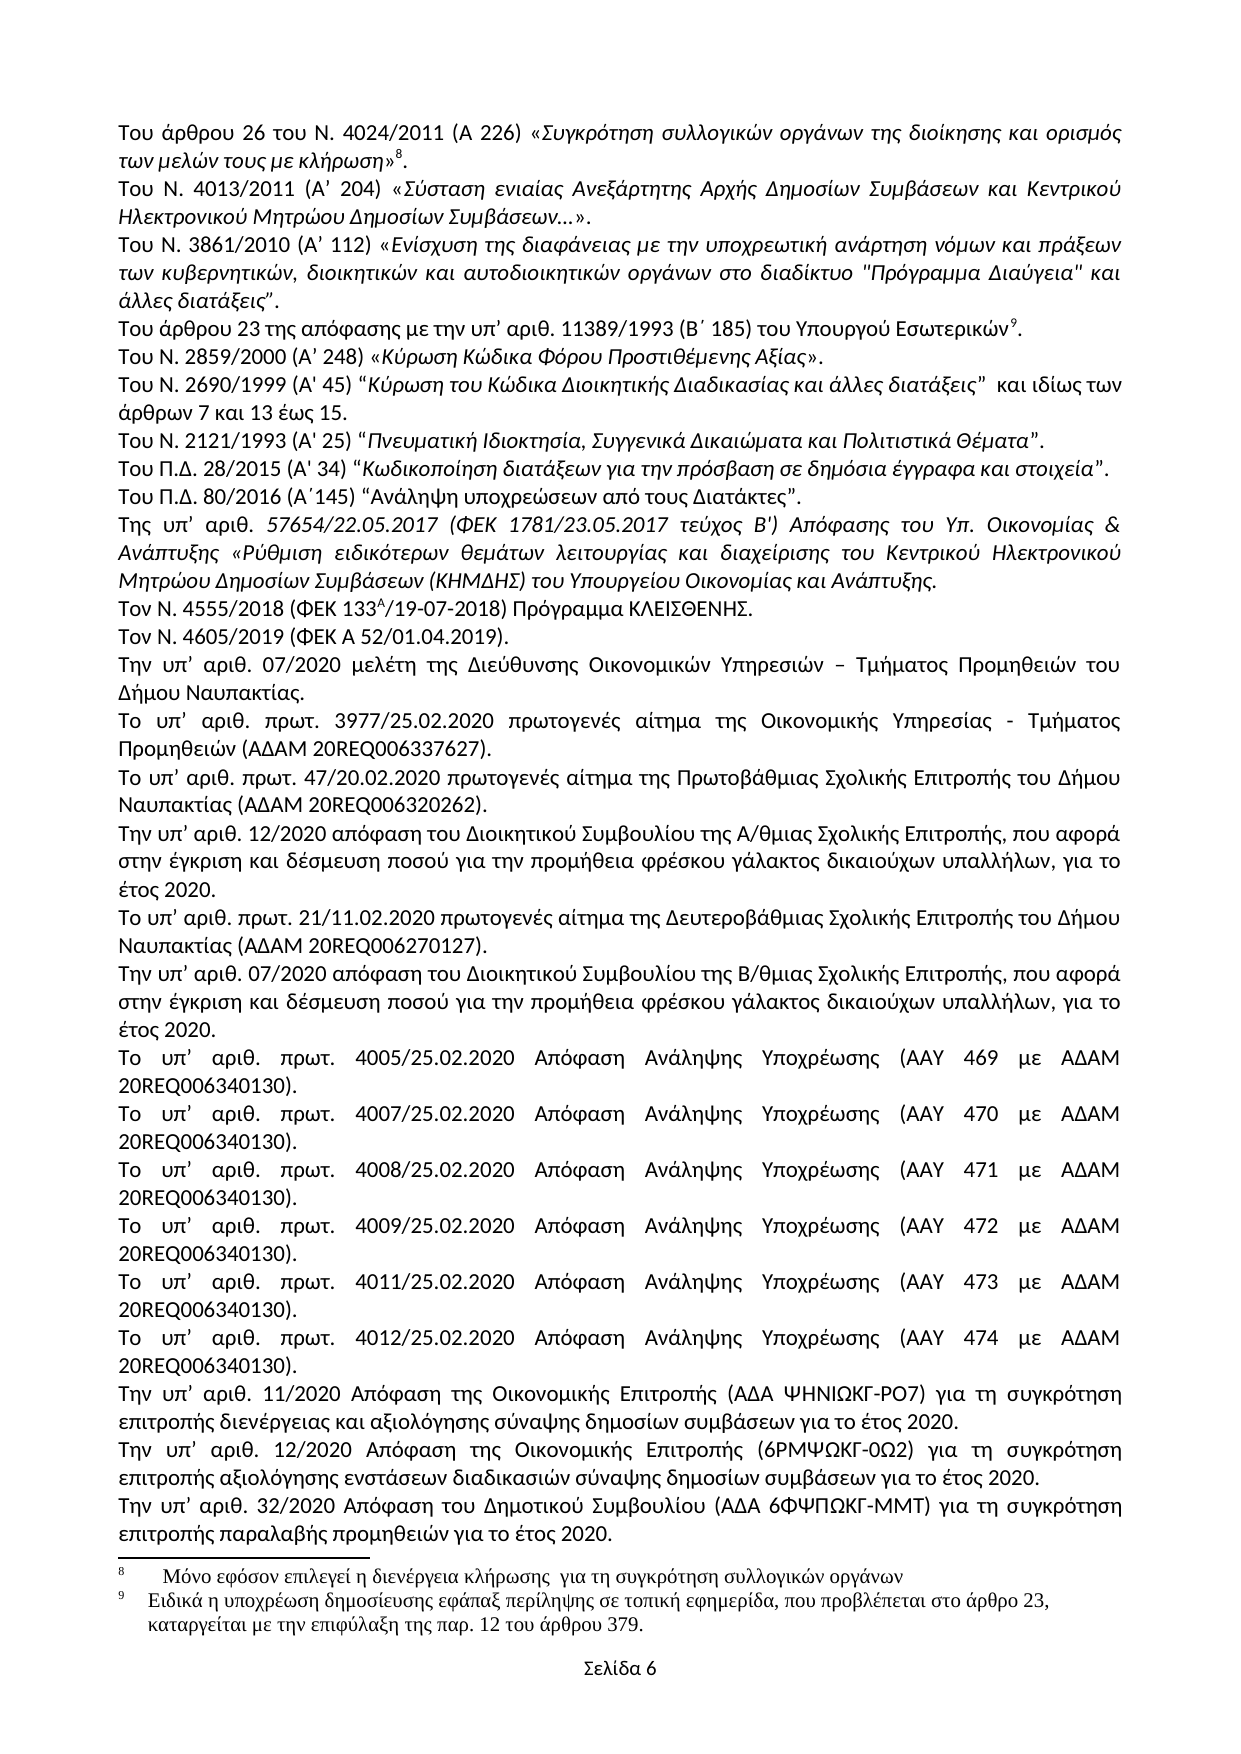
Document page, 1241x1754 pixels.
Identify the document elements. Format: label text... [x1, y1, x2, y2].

text Του Ν. 2859/2000 (Α’ 248) «Κύρωση Κώδικα Φόρου Προστιθέμενης Αξίας». [118, 342, 1122, 370]
text Την υπ’ αριθ. 12/2020 Απόφαση της Οικονομικής Επιτροπής (6ΡΜΨΩΚΓ-0Ω2) για τη συγκρότηση επιτροπής αξιολόγησης ενστάσεων διαδικασιών σύναψης δημοσίων συμβάσεων για το έτος 2020. [118, 1435, 1122, 1491]
text Του Ν. 4013/2011 (Α’ 204) «Σύσταση ενιαίας Ανεξάρτητης Αρχής Δημοσίων Συμβάσεων και Κεντρικού Ηλεκτρονικού Μητρώου Δημοσίων Συμβάσεων…». [118, 174, 1122, 230]
text Την υπ’ αριθ. 07/2020 μελέτη της Διεύθυνσης Οικονομικών Υπηρεσιών – Τμήματος Προμηθειών του Δήμου Ναυπακτίας. [118, 651, 1122, 707]
text Το υπ’ αριθ. πρωτ. 4008/25.02.2020 Απόφαση Ανάληψης Υποχρέωσης (ΑΑΥ 471 με ΑΔΑΜ 20REQ006340130). [118, 1155, 1122, 1211]
text Του Ν. 2121/1993 (Α' 25) “Πνευματική Ιδιοκτησία, Συγγενικά Δικαιώματα και Πολιτιστικά Θέματα”. [118, 426, 1122, 454]
text Το υπ’ αριθ. πρωτ. 4012/25.02.2020 Απόφαση Ανάληψης Υποχρέωσης (ΑΑΥ 474 με ΑΔΑΜ 20REQ006340130). [118, 1323, 1122, 1379]
text Του Ν. 3861/2010 (Α’ 112) «Ενίσχυση της διαφάνειας με την υποχρεωτική ανάρτηση νόμων και πράξεων των κυβερνητικών, διοικητικών και αυτοδιοικητικών οργάνων στο διαδίκτυο "Πρόγραμμα Διαύγεια" και άλλες διατάξεις”. [118, 230, 1122, 314]
text Το υπ’ αριθ. πρωτ. 4009/25.02.2020 Απόφαση Ανάληψης Υποχρέωσης (ΑΑΥ 472 με ΑΔΑΜ 20REQ006340130). [118, 1211, 1122, 1267]
text Του Π.Δ. 80/2016 (Α΄145) “Ανάληψη υποχρεώσεων από τους Διατάκτες”. [118, 482, 1122, 510]
text Τον Ν. 4555/2018 (ΦΕΚ 133Α/19-07-2018) Πρόγραμμα ΚΛΕΙΣΘΕΝΗΣ. [118, 594, 1122, 622]
text Το υπ’ αριθ. πρωτ. 21/11.02.2020 πρωτογενές αίτημα της Δευτεροβάθμιας Σχολικής Επιτροπής του Δήμου Ναυπακτίας (ΑΔΑΜ 20REQ006270127). [118, 903, 1122, 959]
text Το υπ’ αριθ. πρωτ. 4005/25.02.2020 Απόφαση Ανάληψης Υποχρέωσης (ΑΑΥ 469 με ΑΔΑΜ 20REQ006340130). [118, 1043, 1122, 1099]
text Την υπ’ αριθ. 11/2020 Απόφαση της Οικονομικής Επιτροπής (ΑΔΑ ΨΗΝΙΩΚΓ-ΡΟ7) για τη συγκρότηση επιτροπής διενέργειας και αξιολόγησης σύναψης δημοσίων συμβάσεων για το έτος 2020. [118, 1379, 1122, 1435]
text Της υπ’ αριθ. 57654/22.05.2017 (ΦΕΚ 1781/23.05.2017 τεύχος Β') Απόφασης του Υπ. Οικονομίας & Ανάπτυξης «Ρύθμιση ειδικότερων θεμάτων λειτουργίας και διαχείρισης του Κεντρικού Ηλεκτρονικού Μητρώου Δημοσίων Συμβάσεων (ΚΗΜΔΗΣ) του Υπουργείου Οικονομίας και Ανάπτυξης. [118, 510, 1122, 594]
text Το υπ’ αριθ. πρωτ. 3977/25.02.2020 πρωτογενές αίτημα της Οικονομικής Υπηρεσίας - Τμήματος Προμηθειών (ΑΔΑΜ 20REQ006337627). [118, 707, 1122, 763]
text Του Π.Δ. 28/2015 (Α' 34) “Κωδικοποίηση διατάξεων για την πρόσβαση σε δημόσια έγγραφα και στοιχεία”. [118, 454, 1122, 482]
text Του άρθρου 23 της απόφασης με την υπ’ αριθ. 11389/1993 (Β΄ 185) του Υπουργού Εσωτερικών. [118, 314, 1122, 342]
text Του άρθρου 26 του Ν. 4024/2011 (Α 226) «Συγκρότηση συλλογικών οργάνων της διοίκησης και ορισμός των μελών τους με κλήρωση». [118, 118, 1122, 174]
text Τον Ν. 4605/2019 (ΦΕΚ Α 52/01.04.2019). [118, 622, 1122, 651]
text Το υπ’ αριθ. πρωτ. 4011/25.02.2020 Απόφαση Ανάληψης Υποχρέωσης (ΑΑΥ 473 με ΑΔΑΜ 20REQ006340130). [118, 1267, 1122, 1323]
text Το υπ’ αριθ. πρωτ. 47/20.02.2020 πρωτογενές αίτημα της Πρωτοβάθμιας Σχολικής Επιτροπής του Δήμου Ναυπακτίας (ΑΔΑΜ 20REQ006320262). [118, 763, 1122, 819]
text Την υπ’ αριθ. 12/2020 απόφαση του Διοικητικού Συμβουλίου της Α/θμιας Σχολικής Επιτροπής, που αφορά στην έγκριση και δέσμευση ποσού για την προμήθεια φρέσκου γάλακτος δικαιούχων υπαλλήλων, για το έτος 2020. [118, 819, 1122, 903]
text Το υπ’ αριθ. πρωτ. 4007/25.02.2020 Απόφαση Ανάληψης Υποχρέωσης (ΑΑΥ 470 με ΑΔΑΜ 20REQ006340130). [118, 1099, 1122, 1155]
text Του Ν. 2690/1999 (Α' 45) “Κύρωση του Κώδικα Διοικητικής Διαδικασίας και άλλες διατάξεις” και ιδίως των άρθρων 7 και 13 έως 15. [118, 370, 1122, 426]
text Την υπ’ αριθ. 07/2020 απόφαση του Διοικητικού Συμβουλίου της Β/θμιας Σχολικής Επιτροπής, που αφορά στην έγκριση και δέσμευση ποσού για την προμήθεια φρέσκου γάλακτος δικαιούχων υπαλλήλων, για το έτος 2020. [118, 959, 1122, 1043]
text Την υπ’ αριθ. 32/2020 Απόφαση του Δημοτικού Συμβουλίου (ΑΔΑ 6ΦΨΠΩΚΓ-ΜΜΤ) για τη συγκρότηση επιτροπής παραλαβής προμηθειών για το έτος 2020. [118, 1491, 1122, 1547]
